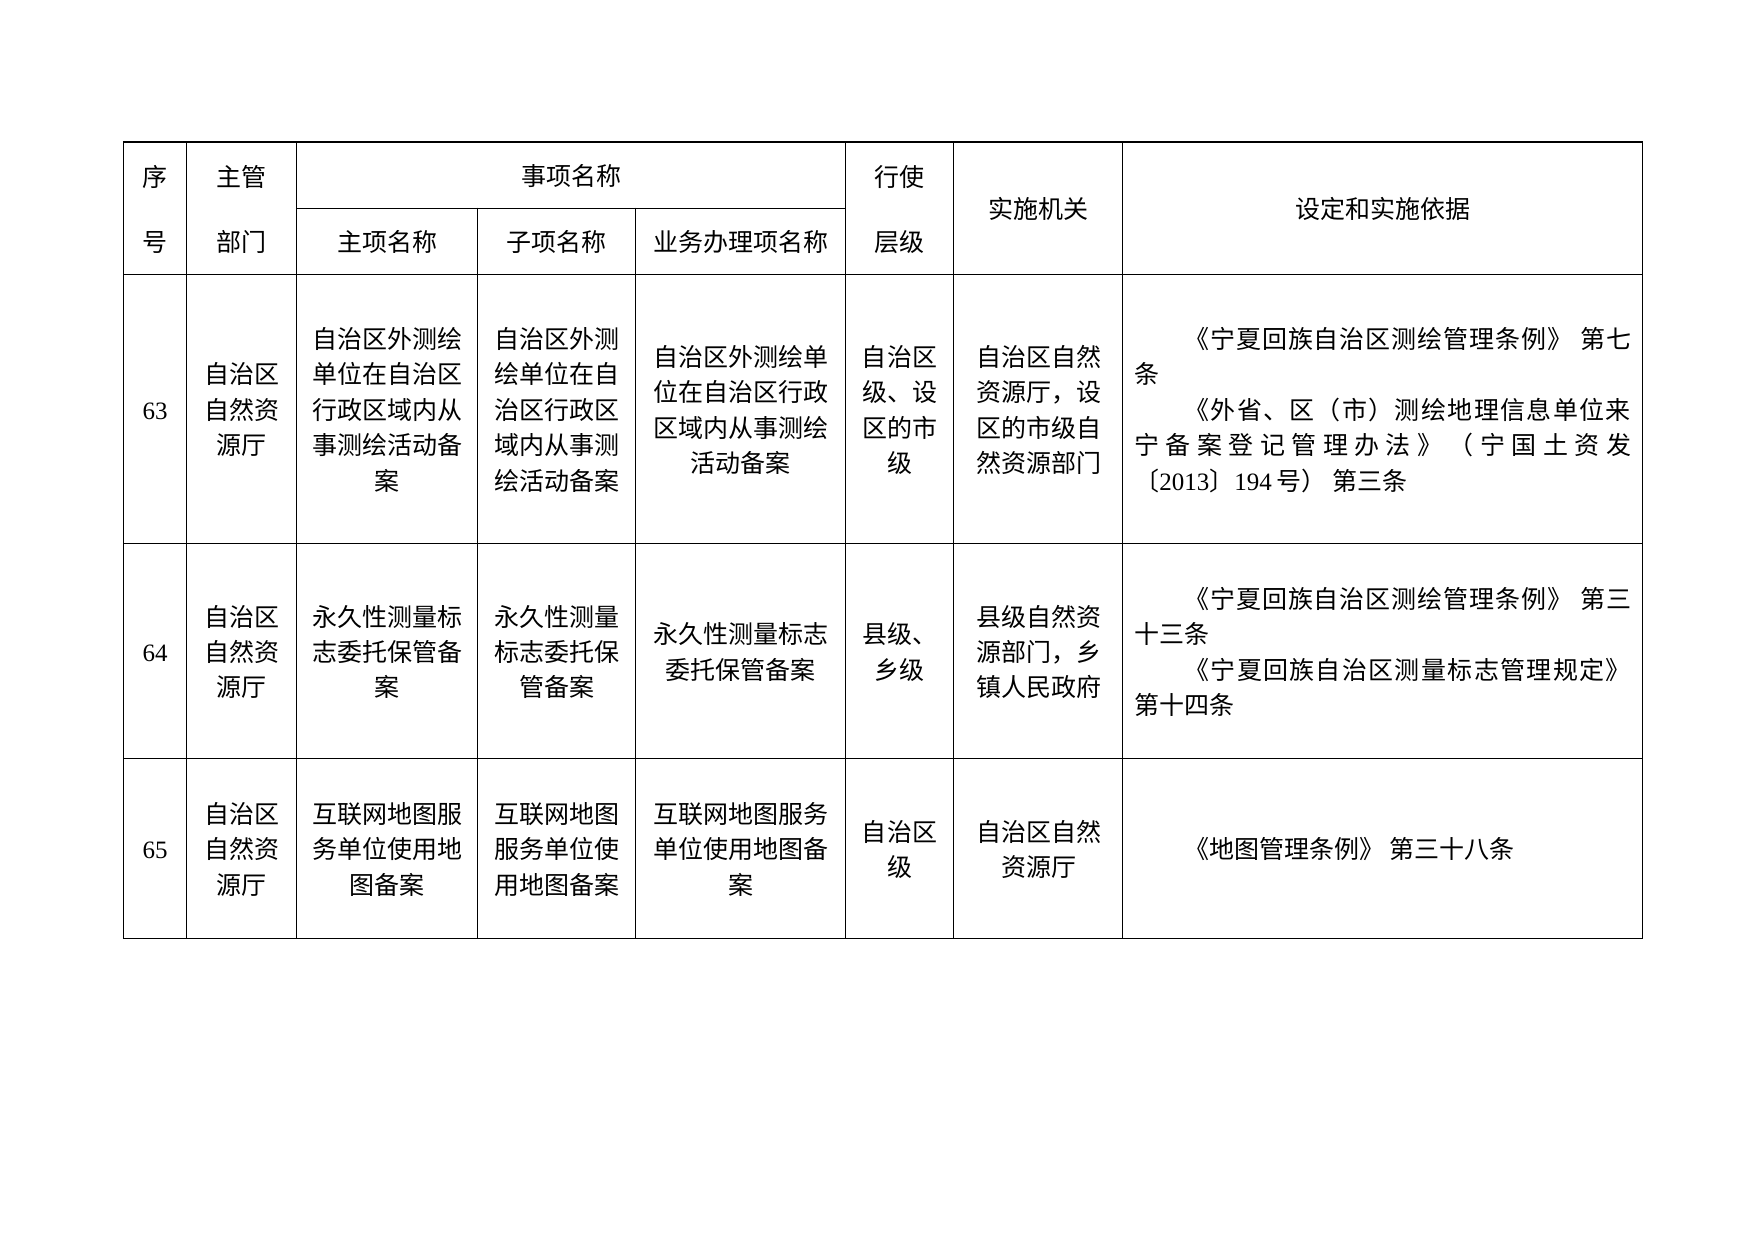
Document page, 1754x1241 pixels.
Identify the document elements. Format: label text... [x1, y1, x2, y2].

table_cell 自治区外测绘单位在自治区行政区域内从事测绘活动备案 [478, 275, 635, 543]
table_header 主管 部门 [187, 143, 296, 273]
table_cell 《地图管理条例》 第三十八条 [1123, 759, 1642, 938]
table_header 设定和实施依据 [1123, 143, 1642, 273]
table_cell 子项名称 [478, 209, 635, 273]
table_cell 县级自然资源部门，乡镇人民政府 [954, 544, 1122, 758]
table_cell 65 [124, 759, 186, 938]
table_cell 《宁夏回族自治区测绘管理条例》 第七条 《外省、区（市）测绘地理信息单位来宁备案登记管理办法》（宁国土资发〔2013〕194号） 第三条 [1123, 275, 1642, 543]
table_header 事项名称 [297, 143, 845, 207]
table_cell 互联网地图服务单位使用地图备案 [297, 759, 477, 938]
table_cell 自治区自然资源厅 [187, 275, 296, 543]
table_cell 64 [124, 544, 186, 758]
table_cell 自治区自然资源厅 [954, 759, 1122, 938]
table_cell 永久性测量标志委托保管备案 [297, 544, 477, 758]
table_cell 互联网地图服务单位使用地图备案 [636, 759, 845, 938]
table_cell 主项名称 [297, 209, 477, 273]
table_header 序号 [124, 143, 186, 273]
table_cell 县级、乡级 [846, 544, 953, 758]
table_cell 永久性测量标志委托保管备案 [636, 544, 845, 758]
table_cell 永久性测量标志委托保管备案 [478, 544, 635, 758]
table_cell 互联网地图服务单位使用地图备案 [478, 759, 635, 938]
table_cell 自治区自然资源厅，设区的市级自然资源部门 [954, 275, 1122, 543]
table_header 行使 层级 [846, 143, 953, 273]
table_cell 自治区外测绘单位在自治区行政区域内从事测绘活动备案 [636, 275, 845, 543]
table_cell 63 [124, 275, 186, 543]
table_cell 自治区外测绘单位在自治区行政区域内从事测绘活动备案 [297, 275, 477, 543]
table_cell 《宁夏回族自治区测绘管理条例》 第三十三条 《宁夏回族自治区测量标志管理规定》 第十四条 [1123, 544, 1642, 758]
table_header 实施机关 [954, 143, 1122, 273]
table_cell 自治区级、设区的市级 [846, 275, 953, 543]
table_cell 自治区自然资源厅 [187, 759, 296, 938]
table_cell 自治区级 [846, 759, 953, 938]
table_cell 自治区自然资源厅 [187, 544, 296, 758]
table_cell 业务办理项名称 [636, 209, 845, 273]
